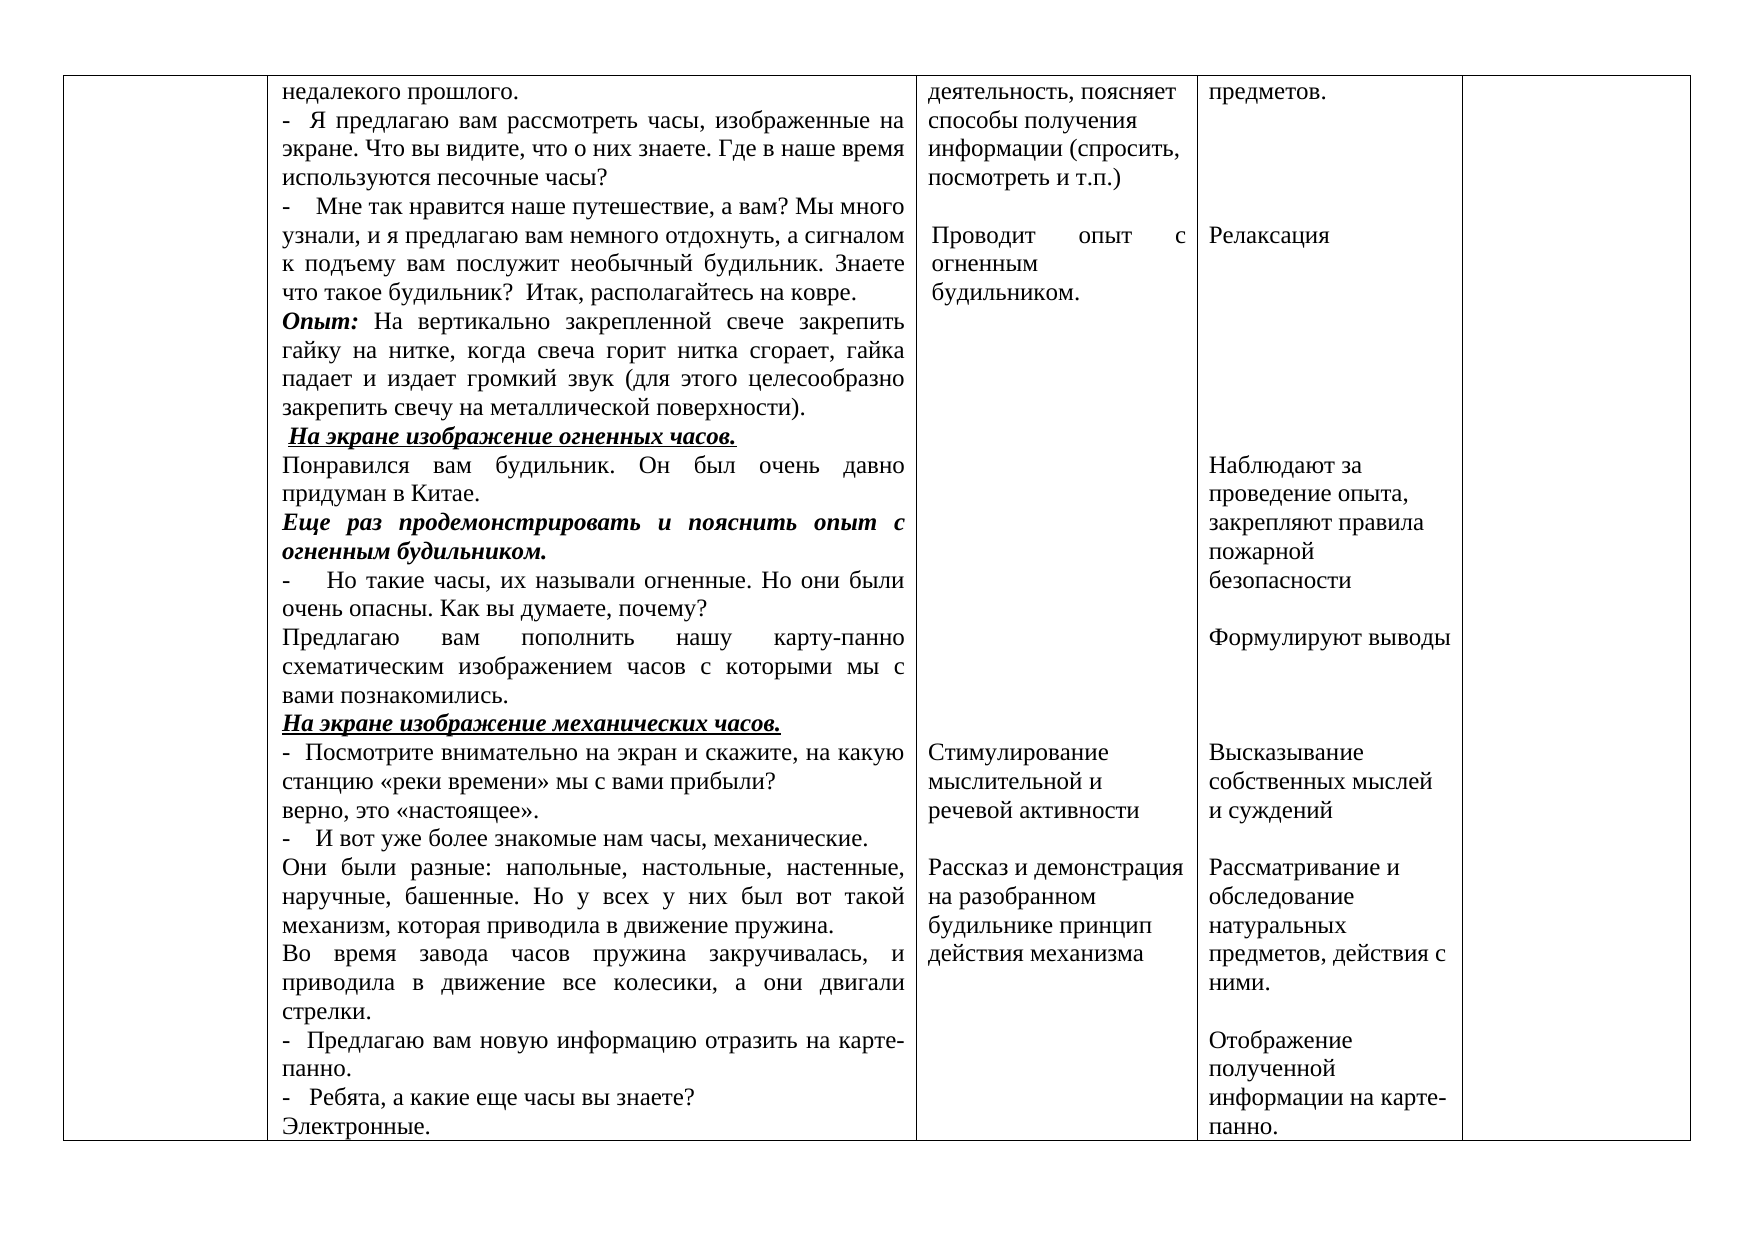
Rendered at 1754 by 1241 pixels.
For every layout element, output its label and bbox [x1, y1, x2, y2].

table_cell [1463, 76, 1690, 1140]
table_cell [268, 76, 916, 1140]
table_cell [64, 76, 267, 1140]
table_cell [1198, 76, 1462, 1140]
table_cell [917, 76, 1197, 1140]
